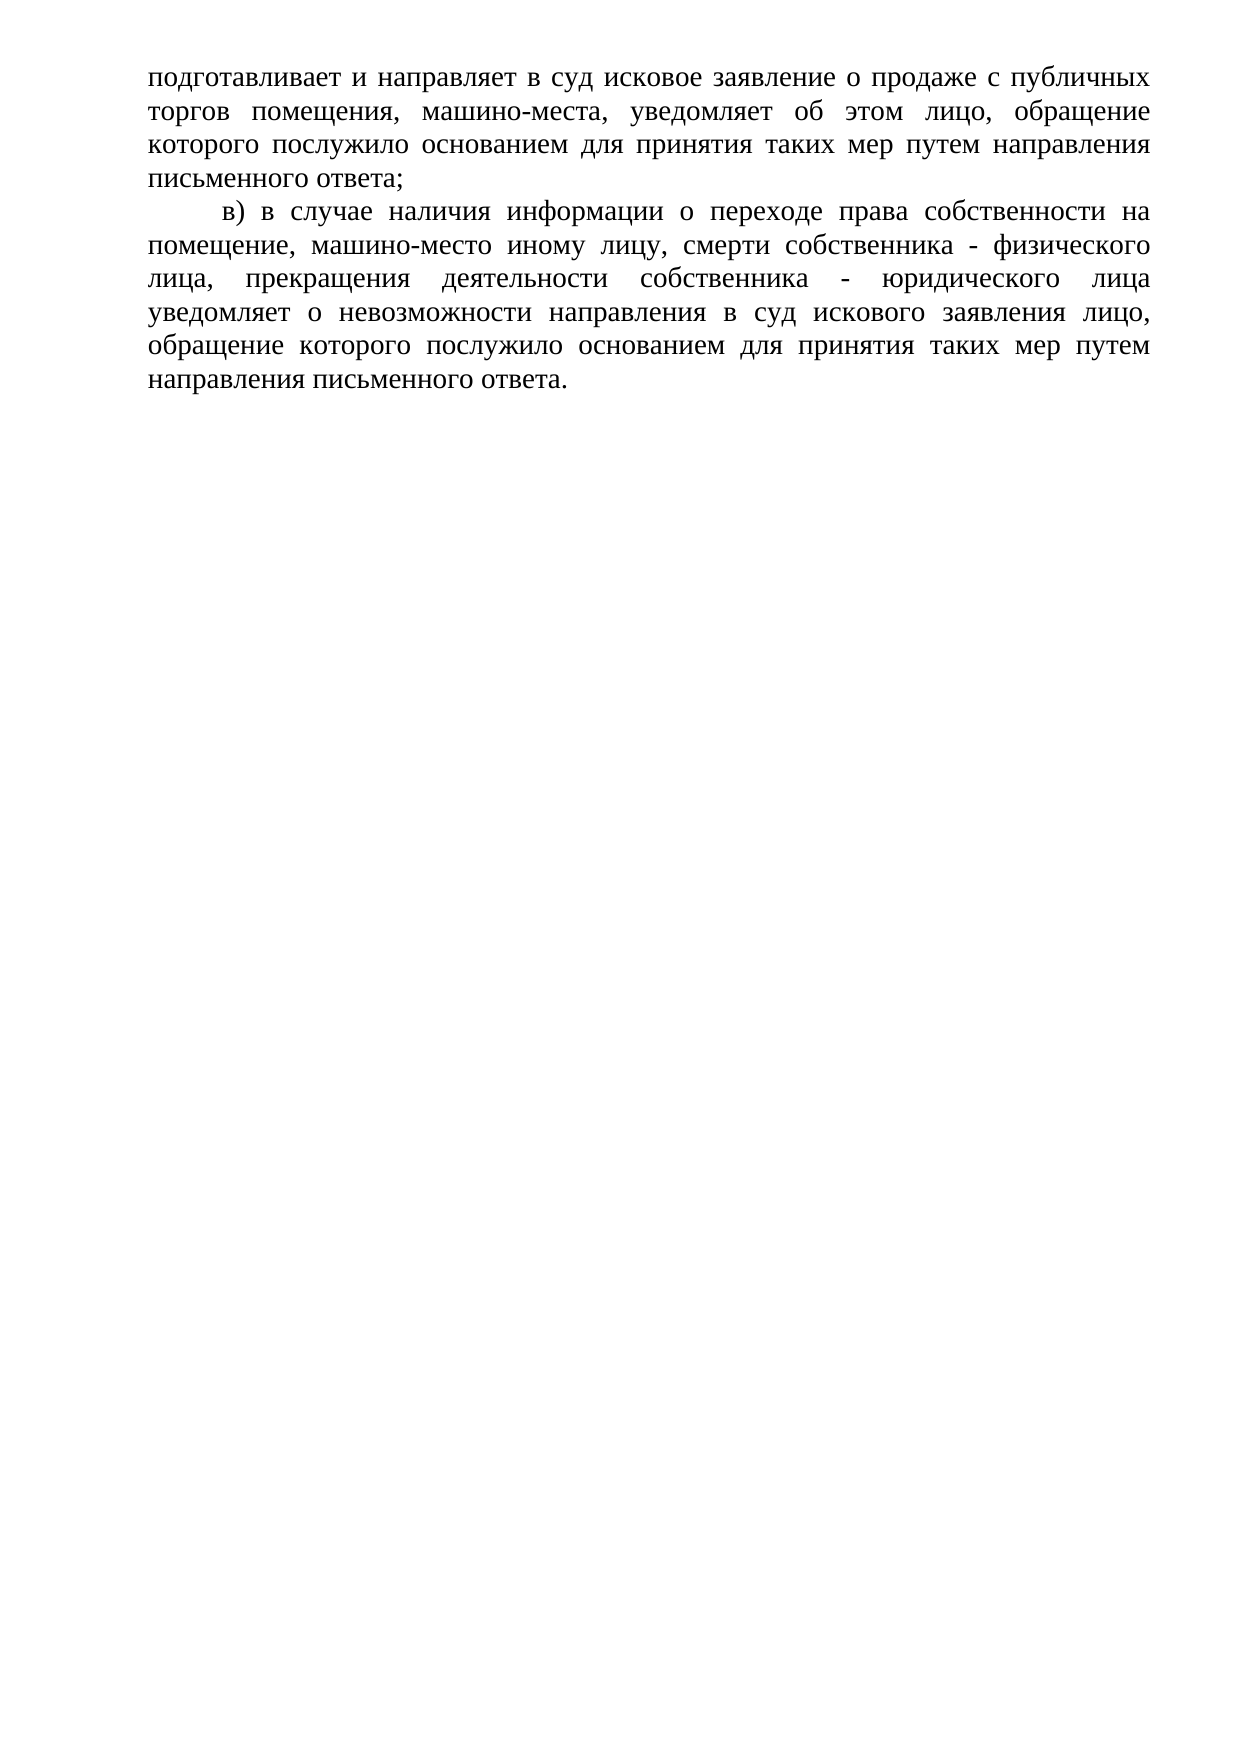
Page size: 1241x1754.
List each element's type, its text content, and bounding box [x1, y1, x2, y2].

text в) в случае наличия информации о переходе права собственности на помещение, машино-место иному лицу, смерти собственника - физического лица, прекращения деятельности собственника - юридического лица уведомляет о невозможности направления в суд искового заявления лицо, обращение которого послужило основанием для принятия таких мер путем направления письменного ответа. [148, 193, 1152, 394]
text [148, 59, 1152, 193]
